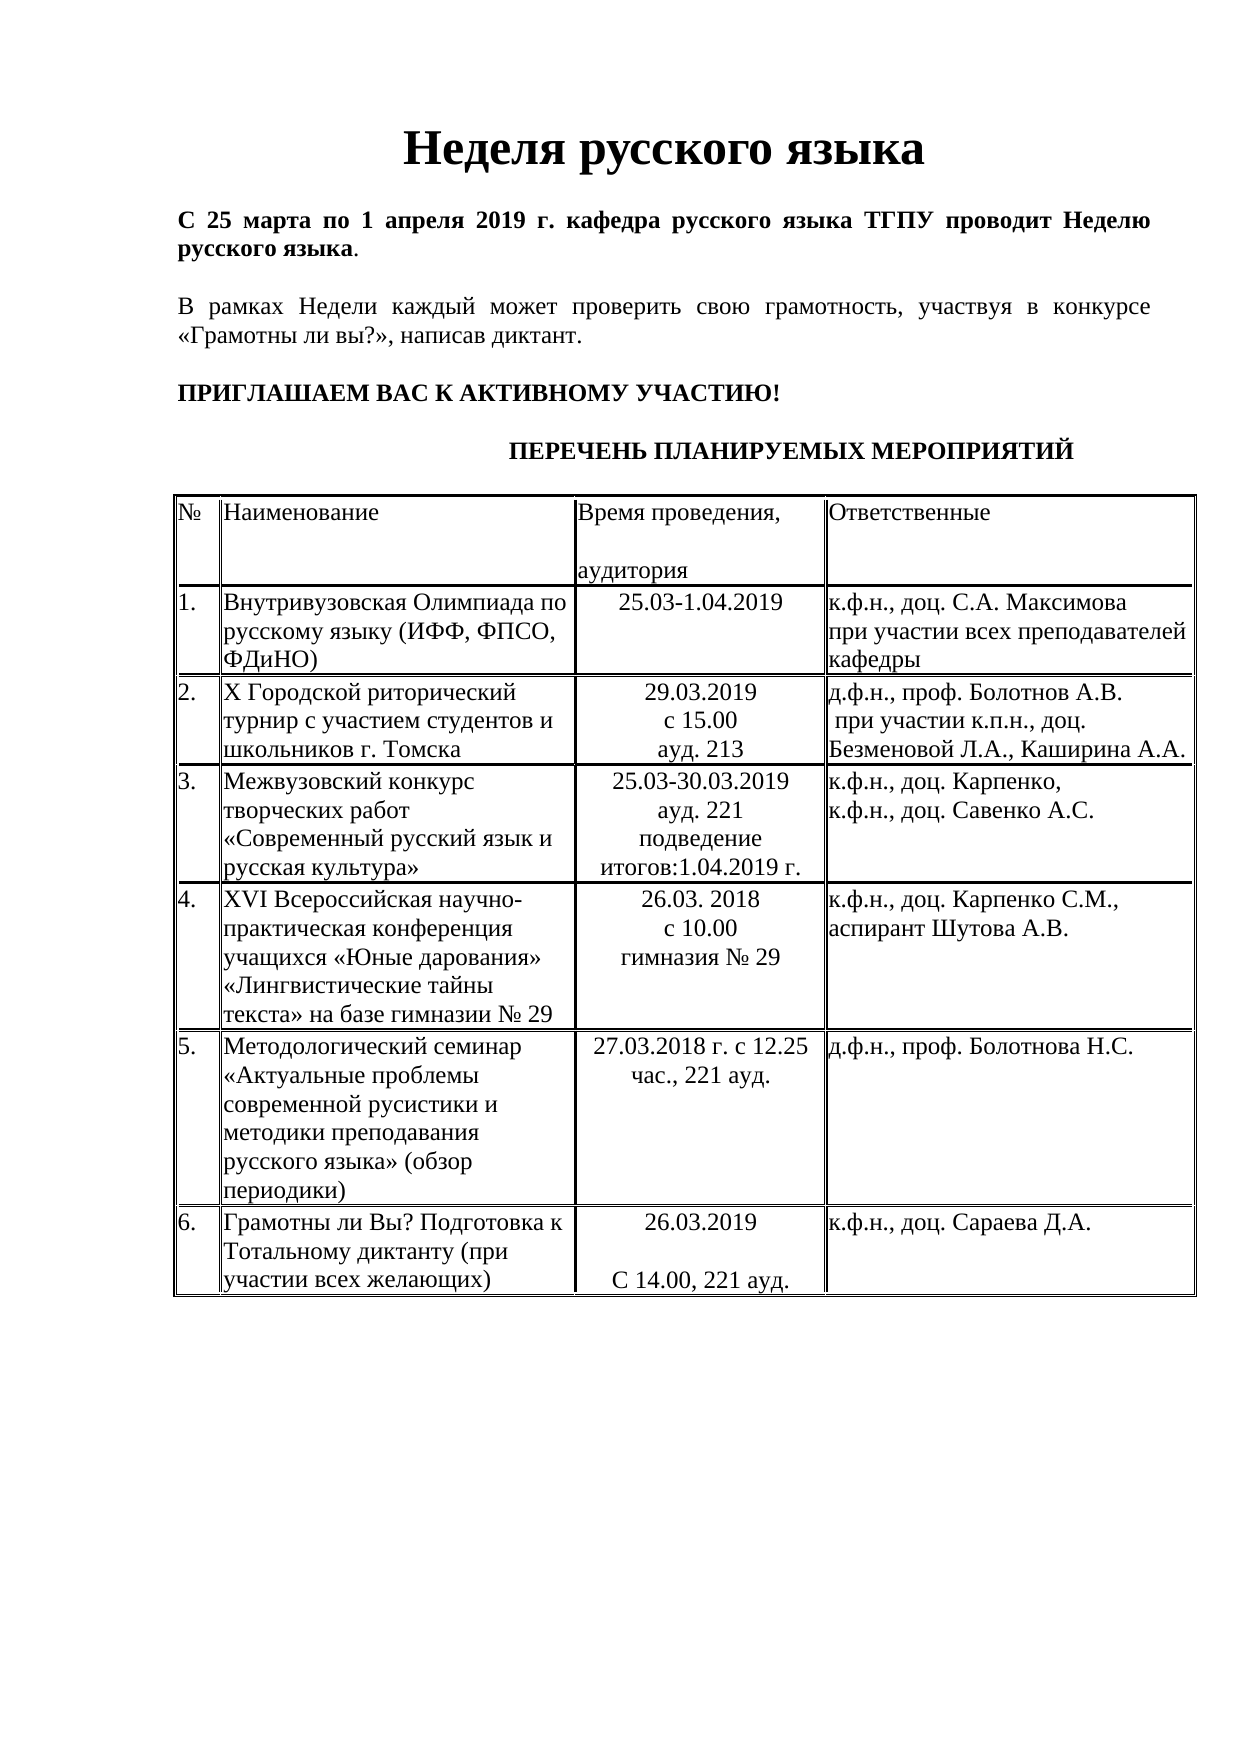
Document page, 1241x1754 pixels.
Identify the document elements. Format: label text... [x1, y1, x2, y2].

table_cell к.ф.н., доц. Карпенко, к.ф.н., доц. Савенко А.С. [828, 763, 1195, 881]
table_cell 1. [177, 584, 219, 673]
table_header Время проведения, аудитория [575, 496, 826, 584]
table_header № [177, 497, 221, 584]
table_cell 25.03-1.04.2019 [577, 587, 824, 673]
table_cell 27.03.2018 г. с 12.25 час., 221 ауд. [577, 1032, 824, 1204]
table_cell д.ф.н., проф. Болотнова Н.С. [828, 1028, 1194, 1204]
table_cell 5. [177, 1028, 219, 1204]
table_cell 4. [177, 881, 219, 1028]
table_cell Внутривузовская Олимпиада по русскому языку (ИФФ, ФПСО, ФДиНО) [222, 587, 574, 673]
table_cell X Городской риторический турнир с участием студентов и школьников г. Томска [222, 677, 574, 763]
table_header Ответственные [826, 497, 1194, 584]
table_cell к.ф.н., доц. С.А. Максимова при участии всех преподавателей кафедры [828, 584, 1194, 673]
table_cell Грамотны ли Вы? Подготовка к Тотальному диктанту (при участии всех желающих) [221, 1207, 575, 1294]
table_cell д.ф.н., проф. Болотнов А.В. при участии к.п.н., доц. Безменовой Л.А., Каширина А.А. [828, 673, 1194, 763]
table_cell XVI Всероссийская научно-практическая конференция учащихся «Юные дарования» «Лингвистические тайны текста» на базе гимназии № 29 [222, 884, 574, 1028]
table_cell к.ф.н., доц. Сараева Д.А. [826, 1204, 1195, 1294]
table_cell Методологический семинар «Актуальные проблемы современной русистики и методики преподавания русского языка» (обзор периодики) [222, 1032, 574, 1204]
text ПРИГЛАШАЕМ ВАС К АКТИВНОМУ УЧАСТИЮ! [177, 378, 1152, 407]
table_cell 26.03. 2018 с 10.00 гимназия № 29 [577, 884, 824, 1028]
table_cell Межвузовский конкурс творческих работ «Современный русский язык и русская культура» [222, 766, 574, 881]
table_cell 6. [175, 1204, 221, 1294]
table_cell 2. [177, 673, 219, 763]
text ПЕРЕЧЕНЬ ПЛАНИРУЕМЫХ МЕРОПРИЯТИЙ [177, 436, 1152, 465]
table_cell 25.03-30.03.2019 ауд. 221 подведение итогов:1.04.2019 г. [577, 766, 824, 881]
table_header Наименование [221, 496, 575, 584]
table_cell 26.03.2019 С 14.00, 221 ауд. [575, 1204, 826, 1294]
table_cell 3. [175, 763, 219, 881]
table_cell к.ф.н., доц. Карпенко С.М., аспирант Шутова А.В. [828, 881, 1194, 1028]
text С 25 марта по 1 апреля 2019 г. кафедра русского языка ТГПУ проводит Неделю русского языка. [177, 205, 1152, 262]
text В рамках Недели каждый может проверить свою грамотность, участвуя в конкурсе «Грамотны ли вы?», написав диктант. [177, 291, 1152, 349]
text Неделя русского языка [177, 118, 1152, 176]
table_cell 29.03.2019 с 15.00 ауд. 213 [577, 677, 824, 763]
